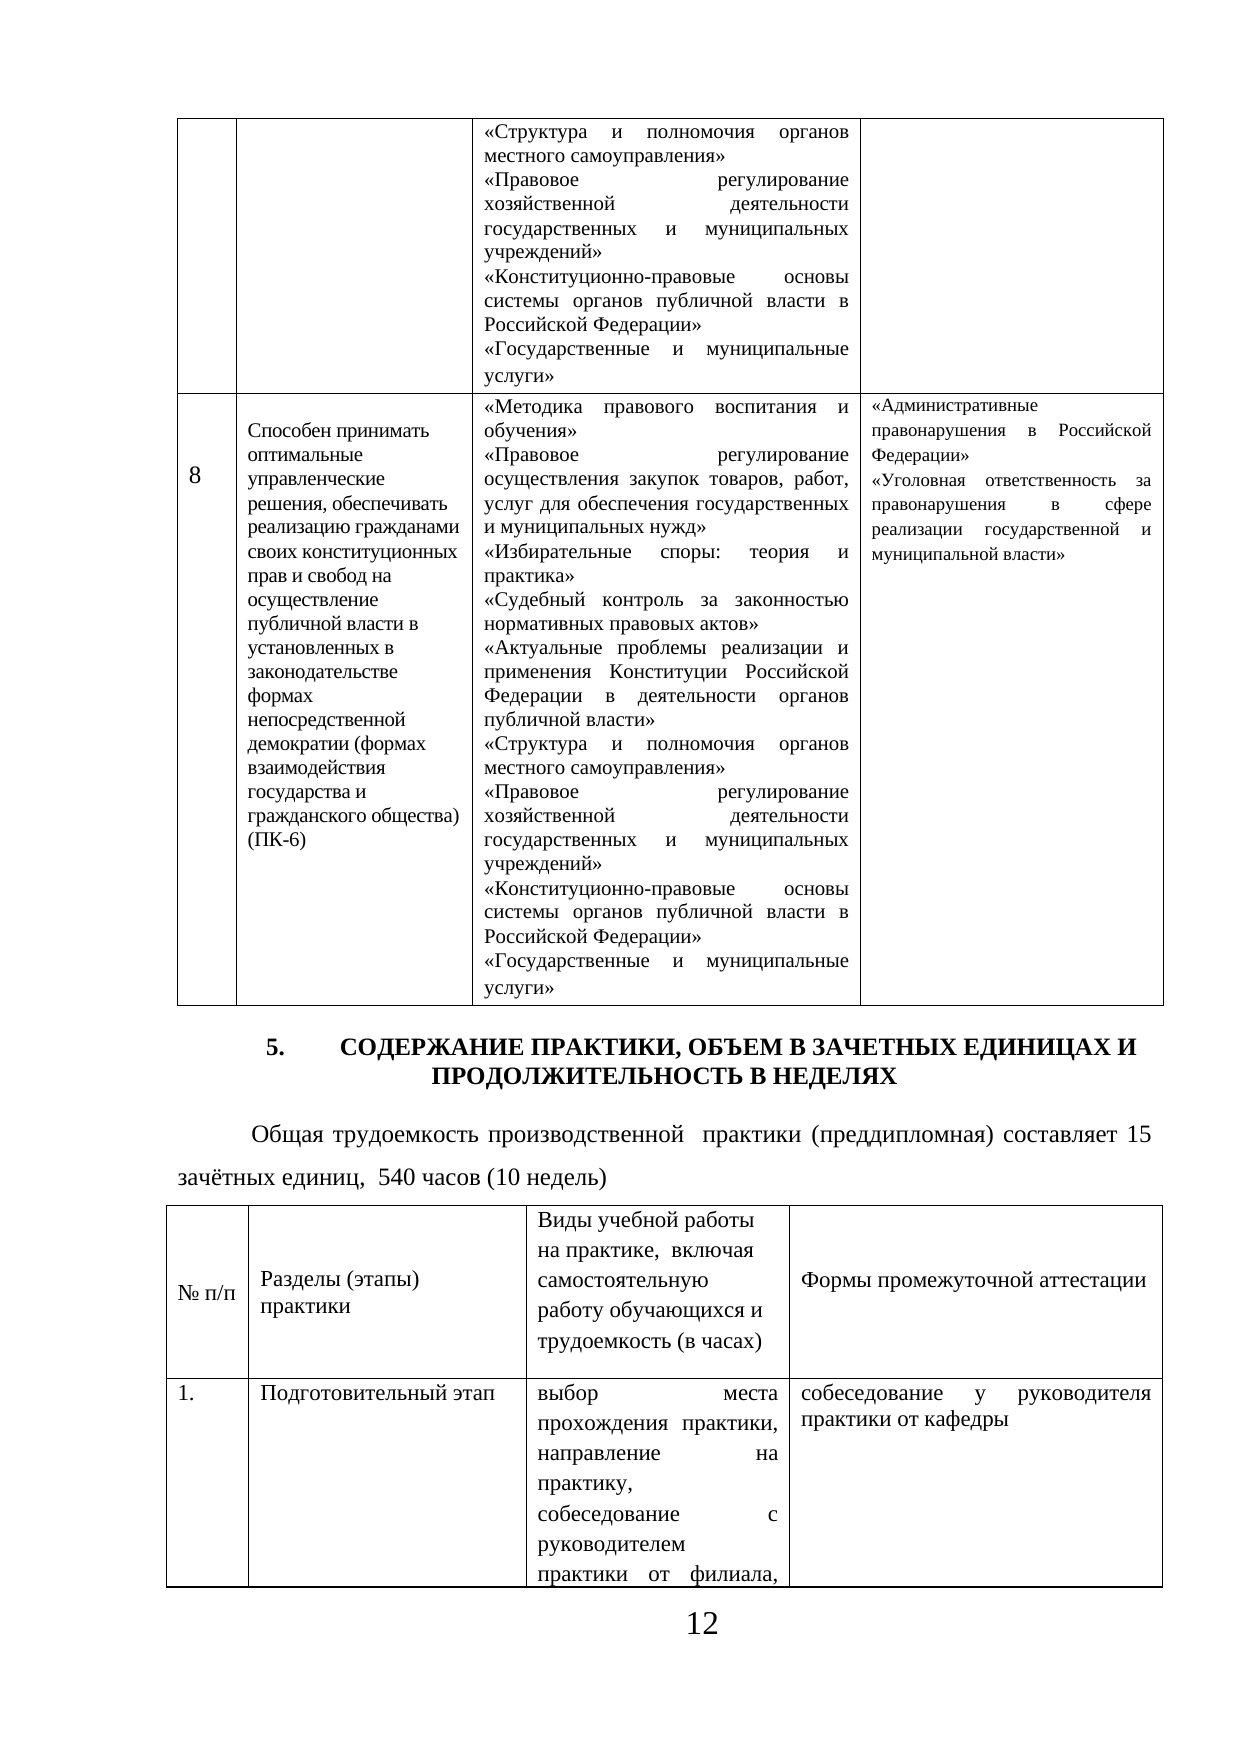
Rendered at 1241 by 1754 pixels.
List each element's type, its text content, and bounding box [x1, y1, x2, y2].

text Общая трудоемкость производственной практики (преддипломная) составляет 15 зачётных единиц, 540 часов (10 недель) [177, 1119, 1152, 1191]
table_cell 7 [178, 119, 236, 393]
table_header Виды учебной работы на практике, включая самостоятельную работу обучающихся и трудоемкость (в часах) [527, 1206, 789, 1378]
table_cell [249, 1379, 526, 1586]
table_header Формы промежуточной аттестации [790, 1206, 1162, 1378]
table_cell Способен принимать оптимальные управленческие решения, обеспечивать реализацию гражданами своих конституционных прав и свобод на осуществление публичной власти в установленных в законодательстве формах непосредственной демократии (формах взаимодействия государства и гражданского общества) (ПК-6) [237, 394, 472, 1005]
table_header № п/п [167, 1206, 248, 1378]
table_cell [861, 119, 1163, 393]
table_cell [527, 1379, 789, 1586]
table_cell 1. [167, 1379, 248, 1586]
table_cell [473, 119, 860, 393]
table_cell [237, 119, 472, 393]
text 5. СОДЕРЖАНИЕ ПРАКТИКИ, ОБЪЕМ В ЗАЧЕТНЫХ ЕДИНИЦАХ И ПРОДОЛЖИТЕЛЬНОСТЬ В НЕДЕЛЯХ [177, 1032, 1152, 1090]
table_header Разделы (этапы) практики [249, 1206, 526, 1378]
table_cell 8 [178, 394, 236, 1005]
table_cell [790, 1379, 1162, 1586]
